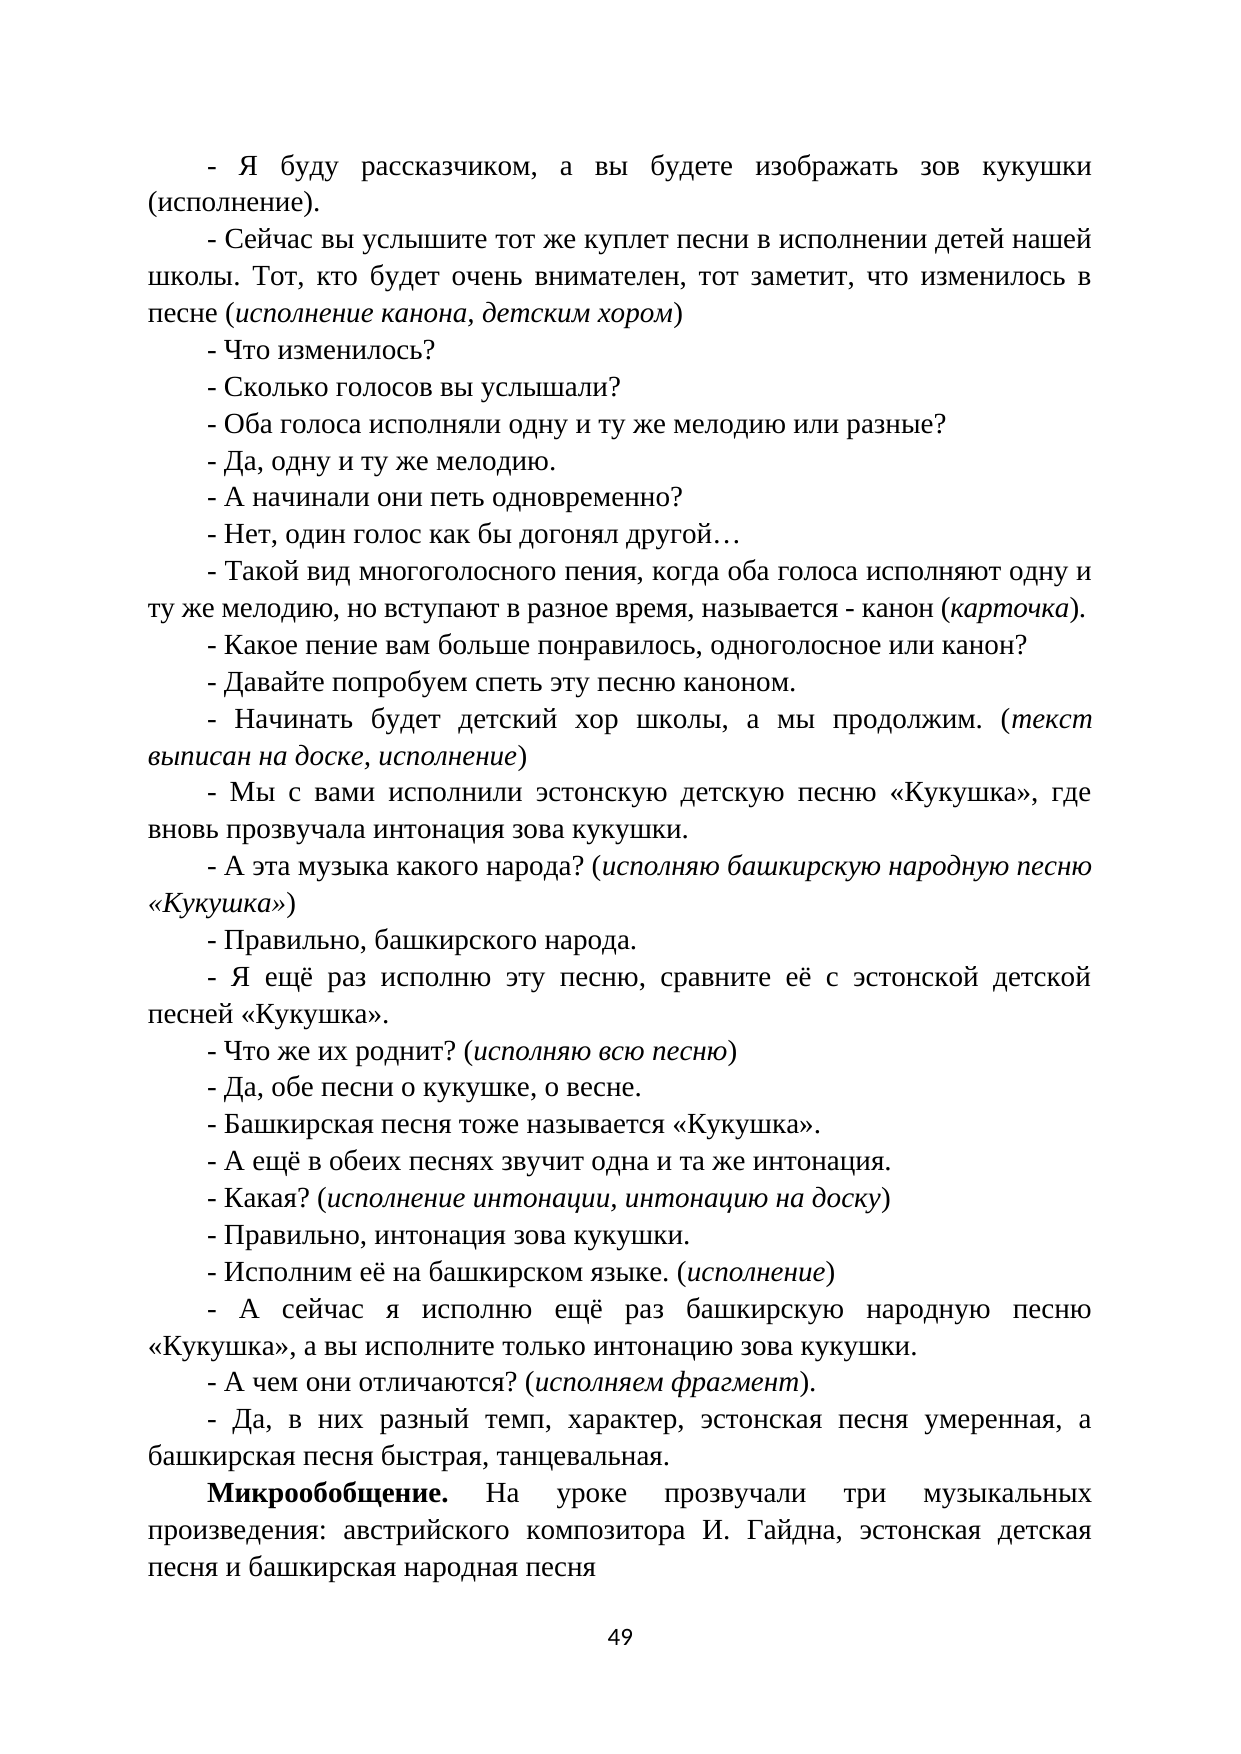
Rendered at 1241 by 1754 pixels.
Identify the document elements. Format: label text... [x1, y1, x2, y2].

text - Я ещё раз исполню эту песню, сравните её с эстонской детской песней «Кукушка». [148, 959, 1092, 1029]
text - А чем они отличаются? (исполняем фрагмент). [148, 1364, 1092, 1398]
text - Сейчас вы услышите тот же куплет песни в исполнении детей нашей школы. Тот, кто будет очень внимателен, тот заметит, что изменилось в песне (исполнение канона, детским хором) [148, 221, 1092, 329]
text - Исполним её на башкирском языке. (исполнение) [148, 1254, 1092, 1287]
text Микрообобщение. На уроке прозвучали три музыкальных произведения: австрийского композитора И. Гайдна, эстонская детская песня и башкирская народная песня [148, 1475, 1092, 1582]
text - Правильно, башкирского народа. [148, 922, 1092, 956]
text - Мы с вами исполнили эстонскую детскую песню «Кукушка», где вновь прозвучала интонация зова кукушки. [148, 774, 1092, 845]
text - Оба голоса исполняли одну и ту же мелодию или разные? [148, 406, 1092, 439]
text - Что же их роднит? (исполняю всю песню) [148, 1033, 1092, 1066]
text - Какое пение вам больше понравилось, одноголосное или канон? [148, 627, 1092, 661]
text - Давайте попробуем спеть эту песню каноном. [148, 664, 1092, 697]
text - Башкирская песня тоже называется «Кукушка». [148, 1106, 1092, 1140]
text - А начинали они петь одновременно? [148, 479, 1092, 513]
text - Начинать будет детский хор школы, а мы продолжим. (текст выписан на доске, исполнение) [148, 701, 1092, 771]
text - Да, одну и ту же мелодию. [148, 443, 1092, 476]
text - Что изменилось? [148, 332, 1092, 366]
text - Да, в них разный темп, характер, эстонская песня умеренная, а башкирская песня быстрая, танцевальная. [148, 1401, 1092, 1472]
text - Такой вид многоголосного пения, когда оба голоса исполняют одну и ту же мелодию, но вступают в разное время, называется - канон (карточка). [148, 553, 1092, 624]
text - Я буду рассказчиком, а вы будете изображать зов кукушки (исполнение). [148, 148, 1092, 218]
text - Да, обе песни о кукушке, о весне. [148, 1069, 1092, 1103]
text - А сейчас я исполню ещё раз башкирскую народную песню «Кукушка», а вы исполните только интонацию зова кукушки. [148, 1291, 1092, 1361]
text - Правильно, интонация зова кукушки. [148, 1217, 1092, 1251]
text - Какая? (исполнение интонации, интонацию на доску) [148, 1180, 1092, 1214]
text - А эта музыка какого народа? (исполняю башкирскую народную песню «Кукушка») [148, 848, 1092, 919]
text - А ещё в обеих песнях звучит одна и та же интонация. [148, 1143, 1092, 1177]
text - Сколько голосов вы услышали? [148, 369, 1092, 402]
text - Нет, один голос как бы догонял другой… [148, 516, 1092, 550]
